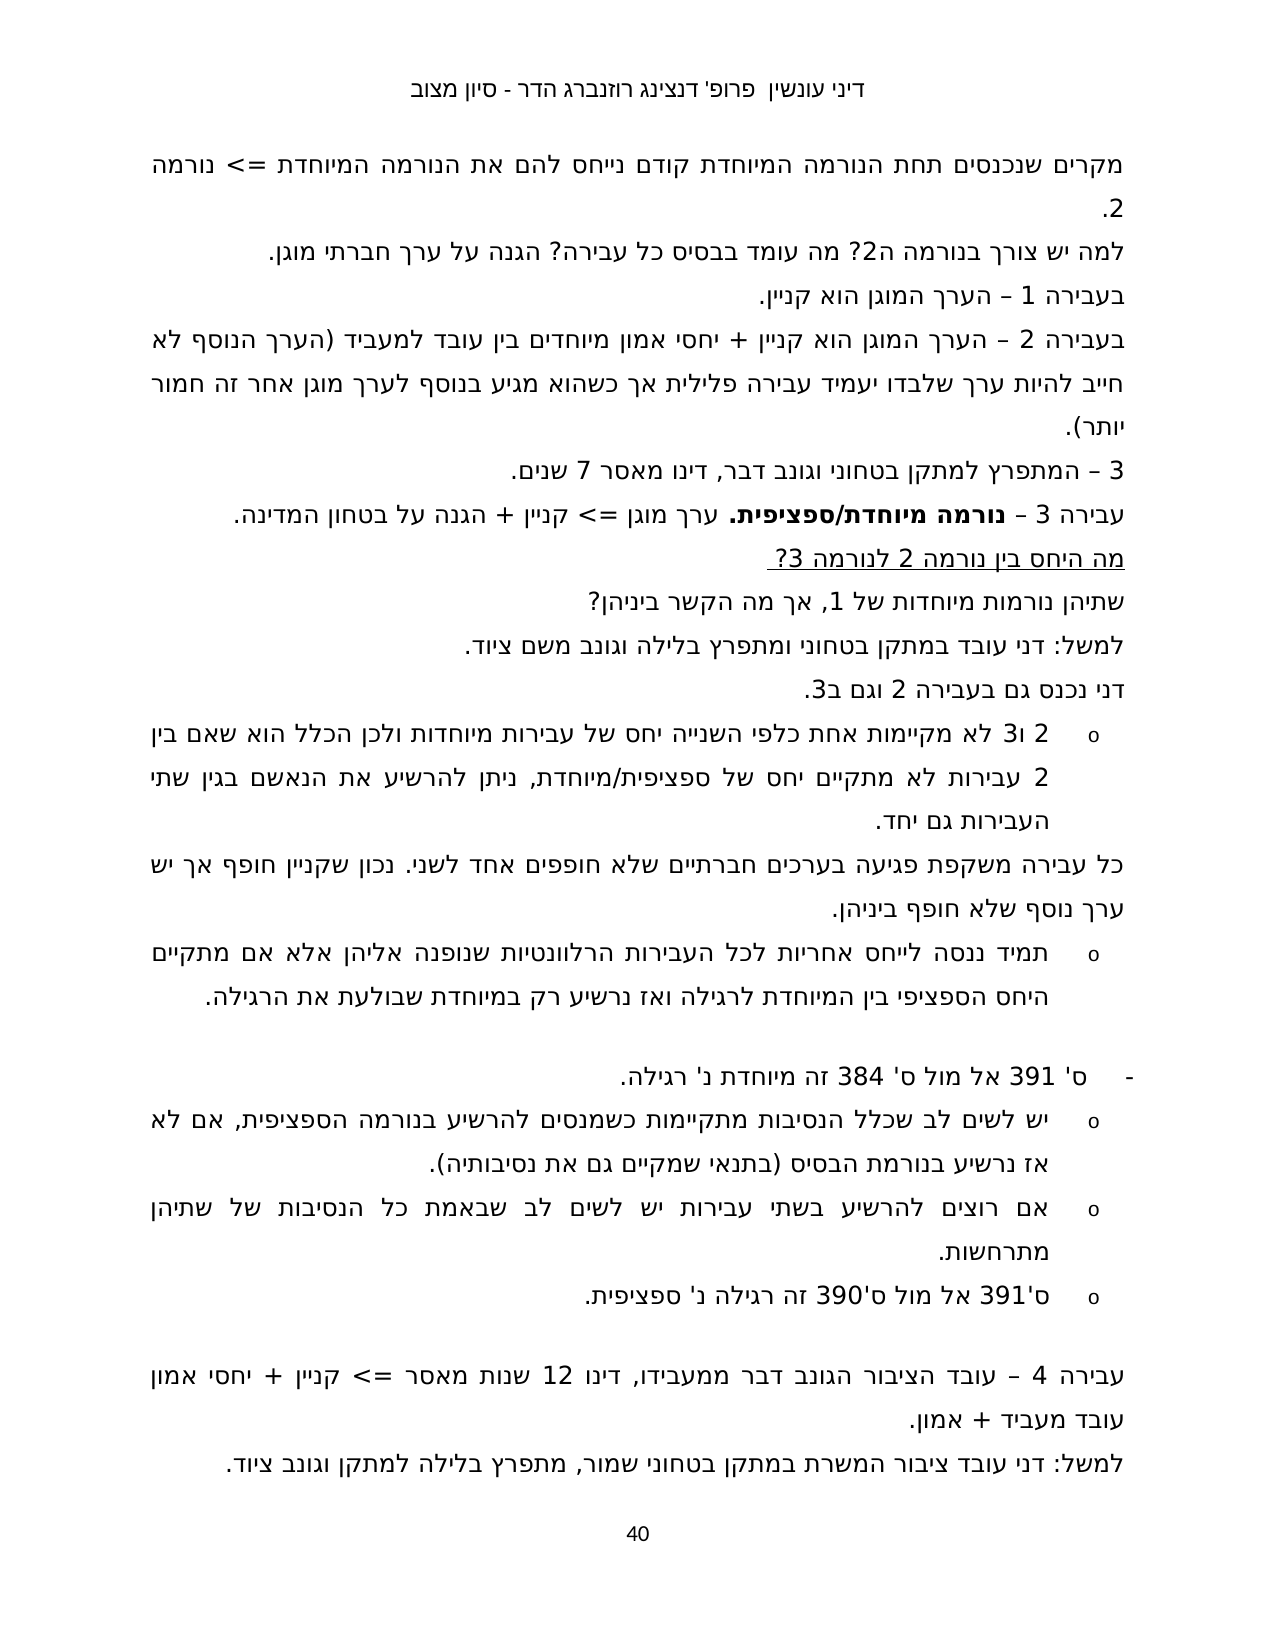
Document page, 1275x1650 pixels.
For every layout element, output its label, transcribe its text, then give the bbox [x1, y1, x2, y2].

list ס' 391 אל מול ס' 384 זה מיוחדת נ' רגילה. [150, 1062, 1125, 1091]
text כל עבירה משקפת פגיעה בערכים חברתיים שלא חופפים אחד לשני. נכון שקניין חופף אך יש ערך נוסף שלא חופף ביניהן. [150, 850, 1125, 923]
text למשל: דני עובד ציבור המשרת במתקן בטחוני שמור, מתפרץ בלילה למתקן וגונב ציוד. [150, 1449, 1125, 1478]
list יש לשים לב שכלל הנסיבות מתקיימות כשמנסים להרשיע בנורמה הספציפית, אם לא אז נרשיע בנורמת הבסיס (בתנאי שמקיים גם את נסיבותיה). [150, 1105, 1087, 1179]
list תמיד ננסה לייחס אחריות לכל העבירות הרלוונטיות שנופנה אליהן אלא אם מתקיים היחס הספציפי בין המיוחדת לרגילה ואז נרשיע רק במיוחדת שבולעת את הרגילה. [150, 938, 1087, 1011]
text שתיהן נורמות מיוחדות של 1, אך מה הקשר ביניהן? [150, 587, 1125, 617]
text מה היחס בין נורמה 2 לנורמה 3? [150, 544, 1125, 573]
text עבירה 3 – נורמה מיוחדת/ספציפית. ערך מוגן => קניין + הגנה על בטחון המדינה. [150, 500, 1125, 529]
text עבירה 4 – עובד הציבור הגונב דבר ממעבידו, דינו 12 שנות מאסר => קניין + יחסי אמון עובד מעביד + אמון. [150, 1361, 1125, 1434]
text למה יש צורך בנורמה ה2? מה עומד בבסיס כל עבירה? הגנה על ערך חברתי מוגן. [150, 237, 1125, 267]
list ס'391 אל מול ס'390 זה רגילה נ' ספציפית. [150, 1281, 1087, 1311]
text למשל: דני עובד במתקן בטחוני ומתפרץ בלילה וגונב משם ציוד. [150, 631, 1125, 660]
list אם רוצים להרשיע בשתי עבירות יש לשים לב שבאמת כל הנסיבות של שתיהן מתרחשות. [150, 1193, 1087, 1266]
text 3 – המתפרץ למתקן בטחוני וגונב דבר, דינו מאסר 7 שנים. [150, 456, 1125, 485]
text בעבירה 2 – הערך המוגן הוא קניין + יחסי אמון מיוחדים בין עובד למעביד (הערך הנוסף לא חייב להיות ערך שלבדו יעמיד עבירה פלילית אך כשהוא מגיע בנוסף לערך מוגן אחר זה חמור יותר). [150, 325, 1125, 442]
text מקרים שנכנסים תחת הנורמה המיוחדת קודם נייחס להם את הנורמה המיוחדת => נורמה 2. [150, 150, 1125, 223]
text בעבירה 1 – הערך המוגן הוא קניין. [150, 281, 1125, 310]
text דני נכנס גם בעבירה 2 וגם ב3. [150, 675, 1125, 704]
list 2 ו3 לא מקיימות אחת כלפי השנייה יחס של עבירות מיוחדות ולכן הכלל הוא שאם בין 2 עבירות לא מתקיים יחס של ספציפית/מיוחדת, ניתן להרשיע את הנאשם בגין שתי העבירות גם יחד. [150, 719, 1087, 836]
